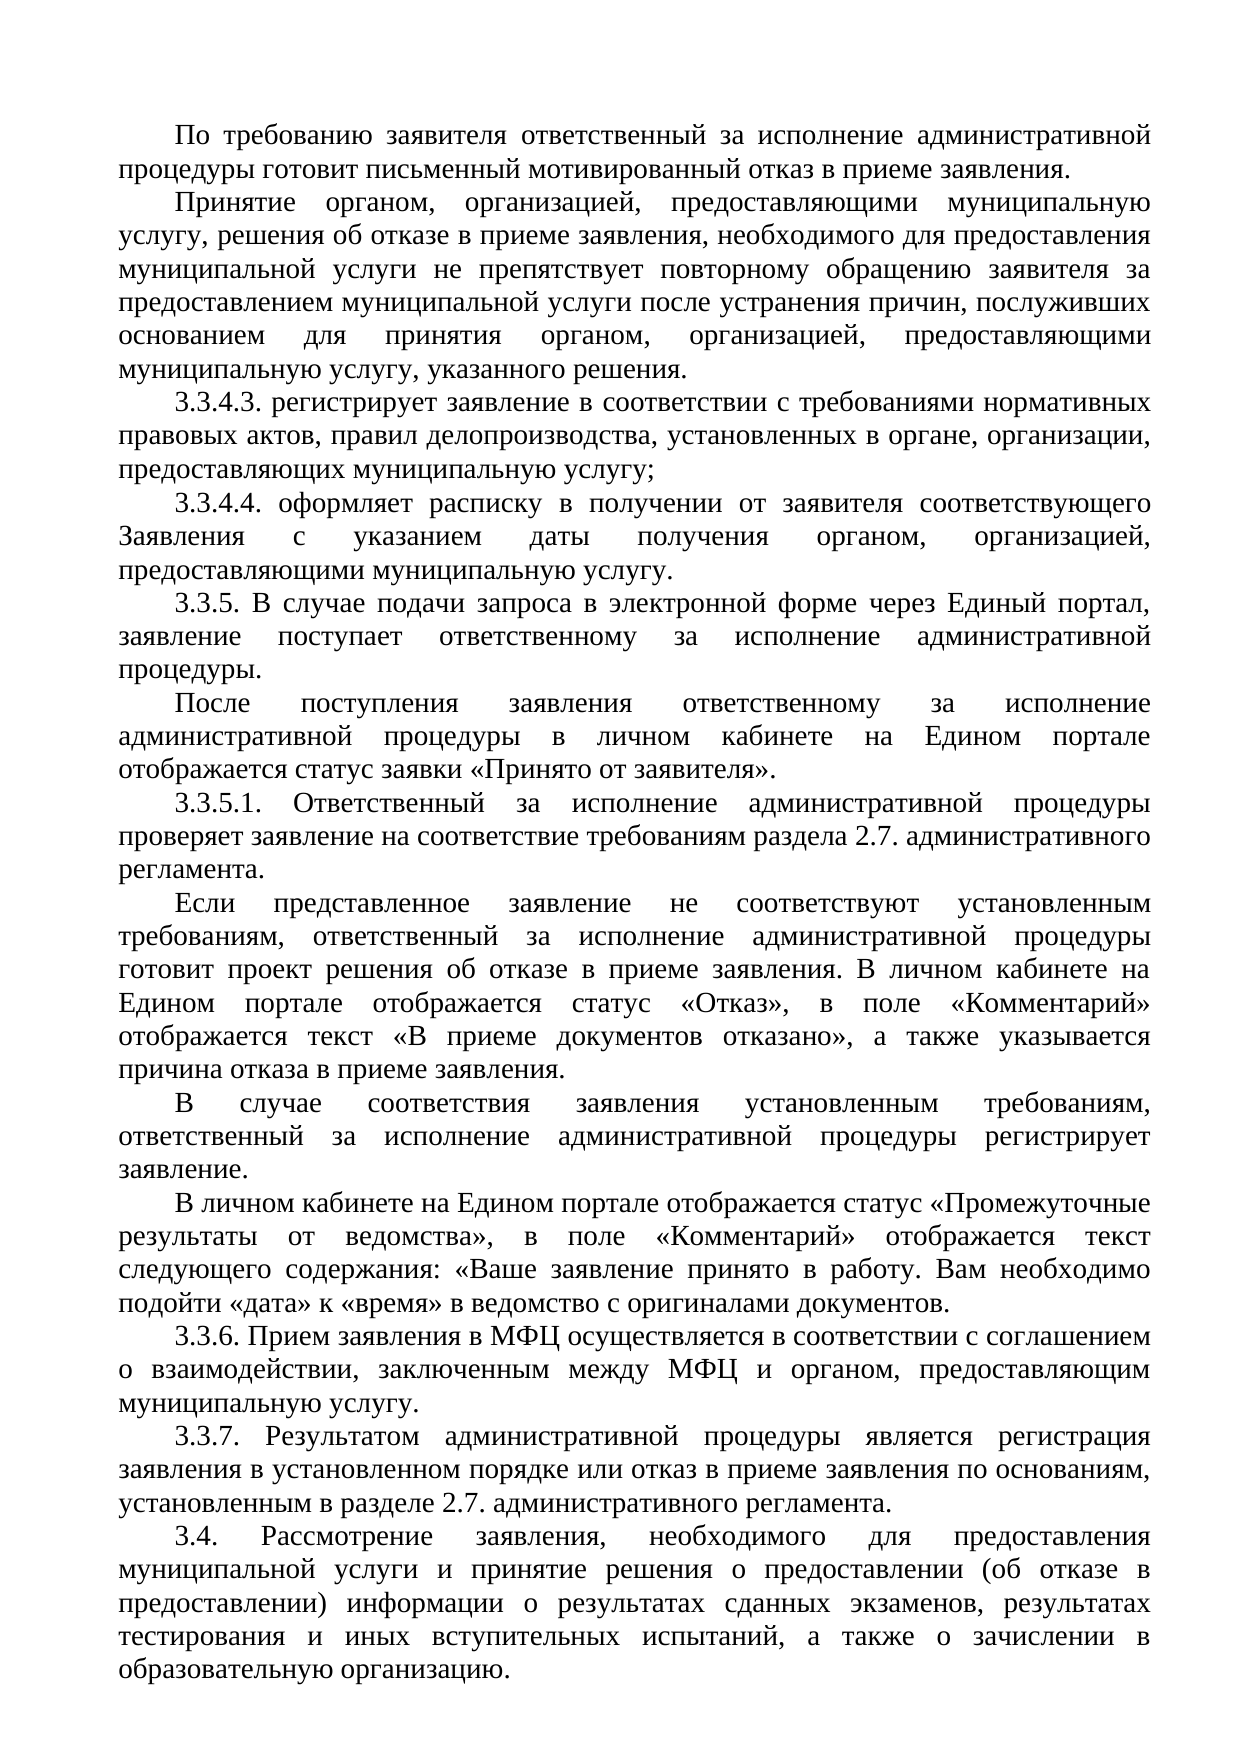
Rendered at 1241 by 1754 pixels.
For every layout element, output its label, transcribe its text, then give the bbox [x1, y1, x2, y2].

text Принятие органом, организацией, предоставляющими муниципальную услугу, решения об отказе в приеме заявления, необходимого для предоставления муниципальной услуги не препятствует повторному обращению заявителя за предоставлением муниципальной услуги после устранения причин, послуживших основанием для принятия органом, организацией, предоставляющими муниципальную услугу, указанного решения. [118, 185, 1152, 385]
text 3.3.4.4. оформляет расписку в получении от заявителя соответствующего Заявления с указанием даты получения органом, организацией, предоставляющими муниципальную услугу. [118, 485, 1152, 585]
text После поступления заявления ответственному за исполнение административной процедуры в личном кабинете на Едином портале отображается статус заявки «Принято от заявителя». [118, 685, 1152, 785]
text Если представленное заявление не соответствуют установленным требованиям, ответственный за исполнение административной процедуры готовит проект решения об отказе в приеме заявления. В личном кабинете на Едином портале отображается статус «Отказ», в поле «Комментарий» отображается текст «В приеме документов отказано», а также указывается причина отказа в приеме заявления. [118, 885, 1152, 1085]
text В личном кабинете на Едином портале отображается статус «Промежуточные результаты от ведомства», в поле «Комментарий» отображается текст следующего содержания: «Ваше заявление принято в работу. Вам необходимо подойти «дата» к «время» в ведомство с оригиналами документов. [118, 1185, 1152, 1319]
text 3.4. Рассмотрение заявления, необходимого для предоставления муниципальной услуги и принятие решения о предоставлении (об отказе в предоставлении) информации о результатах сданных экзаменов, результатах тестирования и иных вступительных испытаний, а также о зачислении в образовательную организацию. [118, 1519, 1152, 1685]
text 3.3.5. В случае подачи запроса в электронной форме через Единый портал, заявление поступает ответственному за исполнение административной процедуры. [118, 585, 1152, 685]
text По требованию заявителя ответственный за исполнение административной процедуры готовит письменный мотивированный отказ в приеме заявления. [118, 118, 1152, 185]
text 3.3.5.1. Ответственный за исполнение административной процедуры проверяет заявление на соответствие требованиям раздела 2.7. административного регламента. [118, 785, 1152, 885]
text 3.3.7. Результатом административной процедуры является регистрация заявления в установленном порядке или отказ в приеме заявления по основаниям, установленным в разделе 2.7. административного регламента. [118, 1419, 1152, 1519]
text 3.3.4.3. регистрирует заявление в соответствии с требованиями нормативных правовых актов, правил делопроизводства, установленных в органе, организации, предоставляющих муниципальную услугу; [118, 385, 1152, 485]
text В случае соответствия заявления установленным требованиям, ответственный за исполнение административной процедуры регистрирует заявление. [118, 1085, 1152, 1185]
text 3.3.6. Прием заявления в МФЦ осуществляется в соответствии с соглашением о взаимодействии, заключенным между МФЦ и органом, предоставляющим муниципальную услугу. [118, 1319, 1152, 1419]
